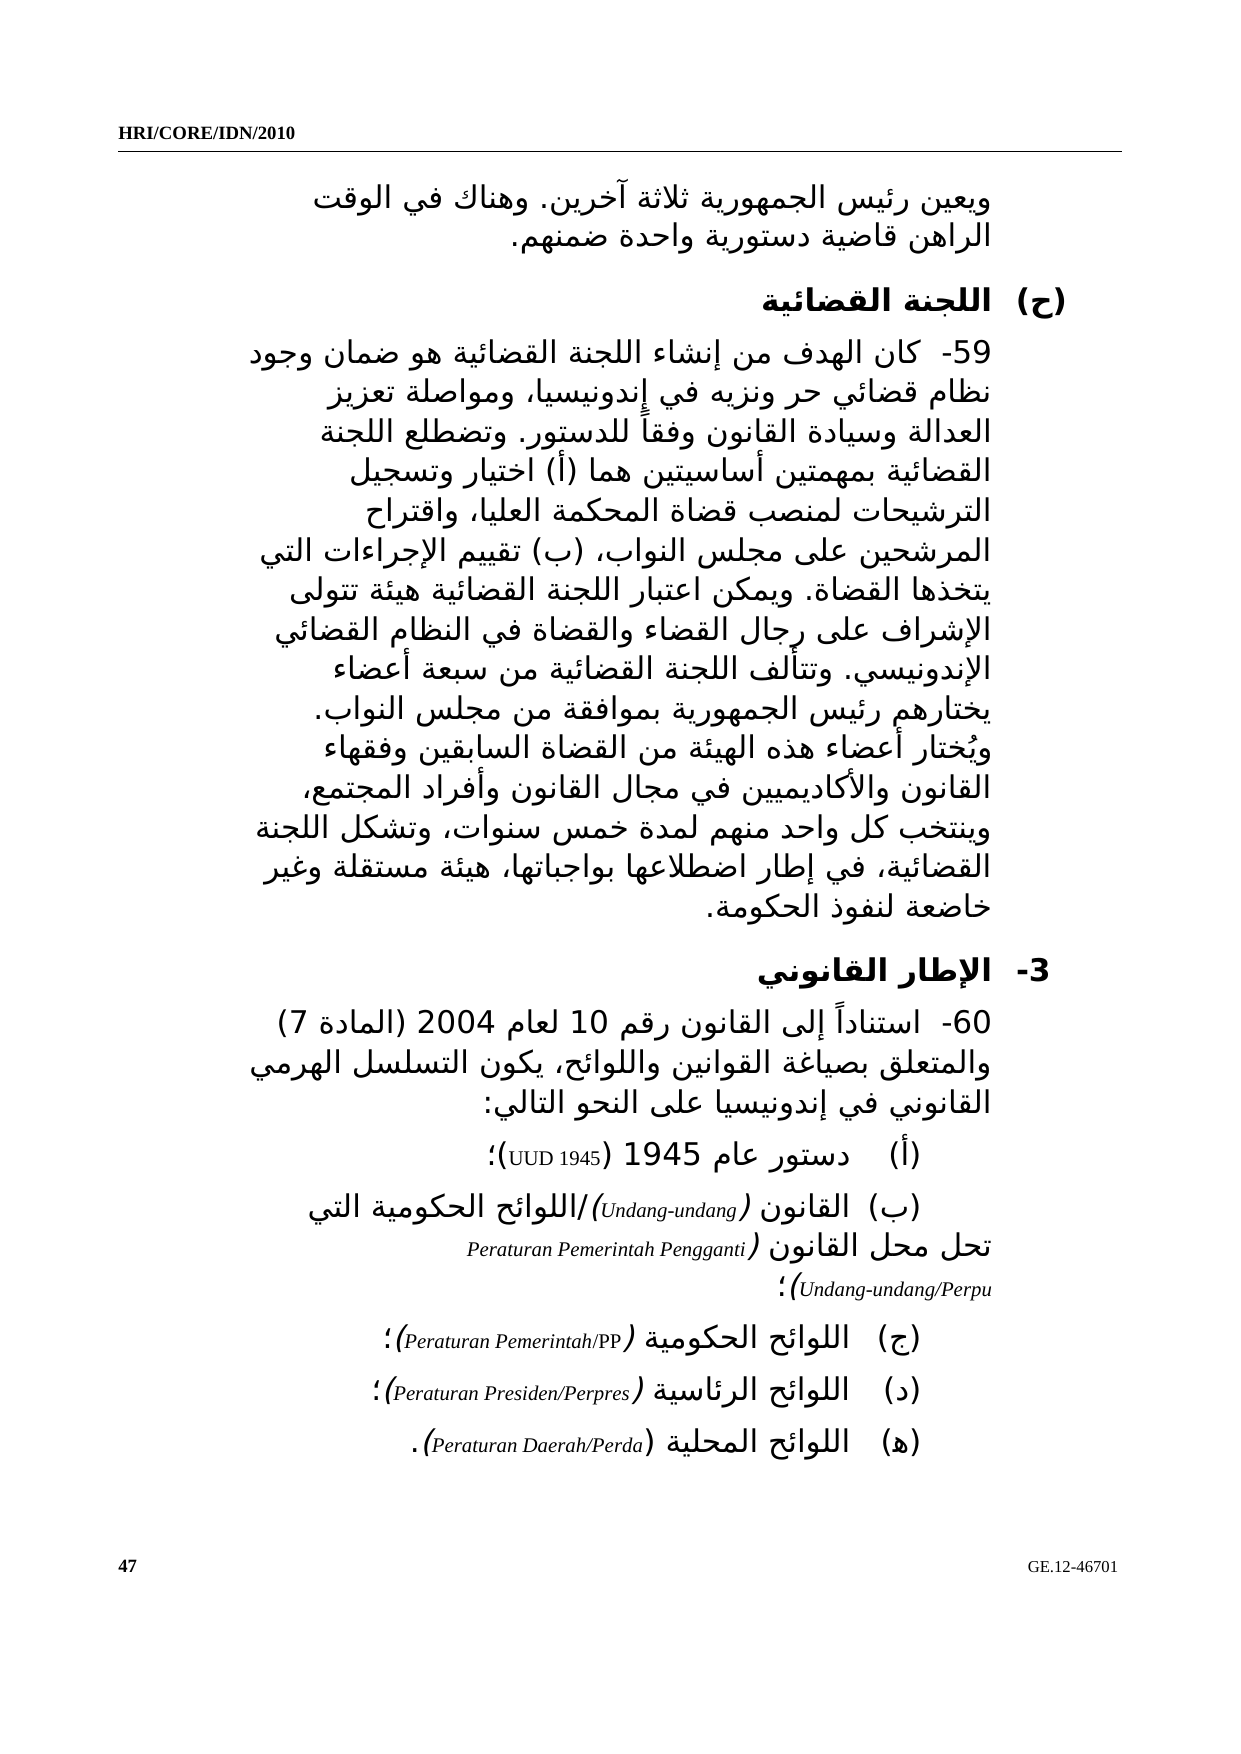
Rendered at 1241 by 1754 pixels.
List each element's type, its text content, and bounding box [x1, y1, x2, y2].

text (ﻫ) اللوائح المحلية (Peraturan Daerah/Perda). [248, 1421, 992, 1461]
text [248, 177, 992, 254]
text 59- كان الهدف من إنشاء اللجنة القضائية هو ضمان وجود نظام قضائي حر ونزيه في إندونيسيا، ومواصلة تعزيز العدالة وسيادة القانون وفقاً للدستور. وتضطلع اللجنة القضائية بمهمتين أساسيتين هما (أ) اختيار وتسجيل الترشيحات لمنصب قضاة المحكمة العليا، واقتراح المرشحين على مجلس النواب، (ب) تقييم الإجراءات التي يتخذها القضاة. ويمكن اعتبار اللجنة القضائية هيئة تتولى الإشراف على رجال القضاء والقضاة في النظام القضائي الإندونيسي. وتتألف اللجنة القضائية من سبعة أعضاء يختارهم رئيس الجمهورية بموافقة من مجلس النواب. ويُختار أعضاء هذه الهيئة من القضاة السابقين وفقهاء القانون والأكاديميين في مجال القانون وأفراد المجتمع، وينتخب كل واحد منهم لمدة خمس سنوات، وتشكل اللجنة القضائية، في إطار اضطلاعها بواجباتها، هيئة مستقلة وغير خاضعة لنفوذ الحكومة. [248, 331, 992, 925]
text 3- الإطار القانوني [248, 950, 1122, 990]
text 60- استناداً إلى القانون رقم 10 لعام 2004 (المادة 7) والمتعلق بصياغة القوانين واللوائح، يكون التسلسل الهرمي القانوني في إندونيسيا على النحو التالي: [248, 1002, 992, 1121]
text (ح) اللجنة القضائية [248, 279, 1122, 319]
text (د) اللوائح الرئاسية (Peraturan Presiden/Perpres)؛ [248, 1369, 992, 1408]
text (أ) دستور عام 1945 (UUD 1945)؛ [248, 1133, 992, 1173]
text (ب) القانون (Undang-undang)/اللوائح الحكومية التي تحل محل القانون (Peraturan Pemerintah Pengganti Undang-undang/Perpu)؛ [248, 1186, 992, 1304]
text (ج) اللوائح الحكومية (Peraturan Pemerintah/PP)؛ [248, 1317, 992, 1356]
